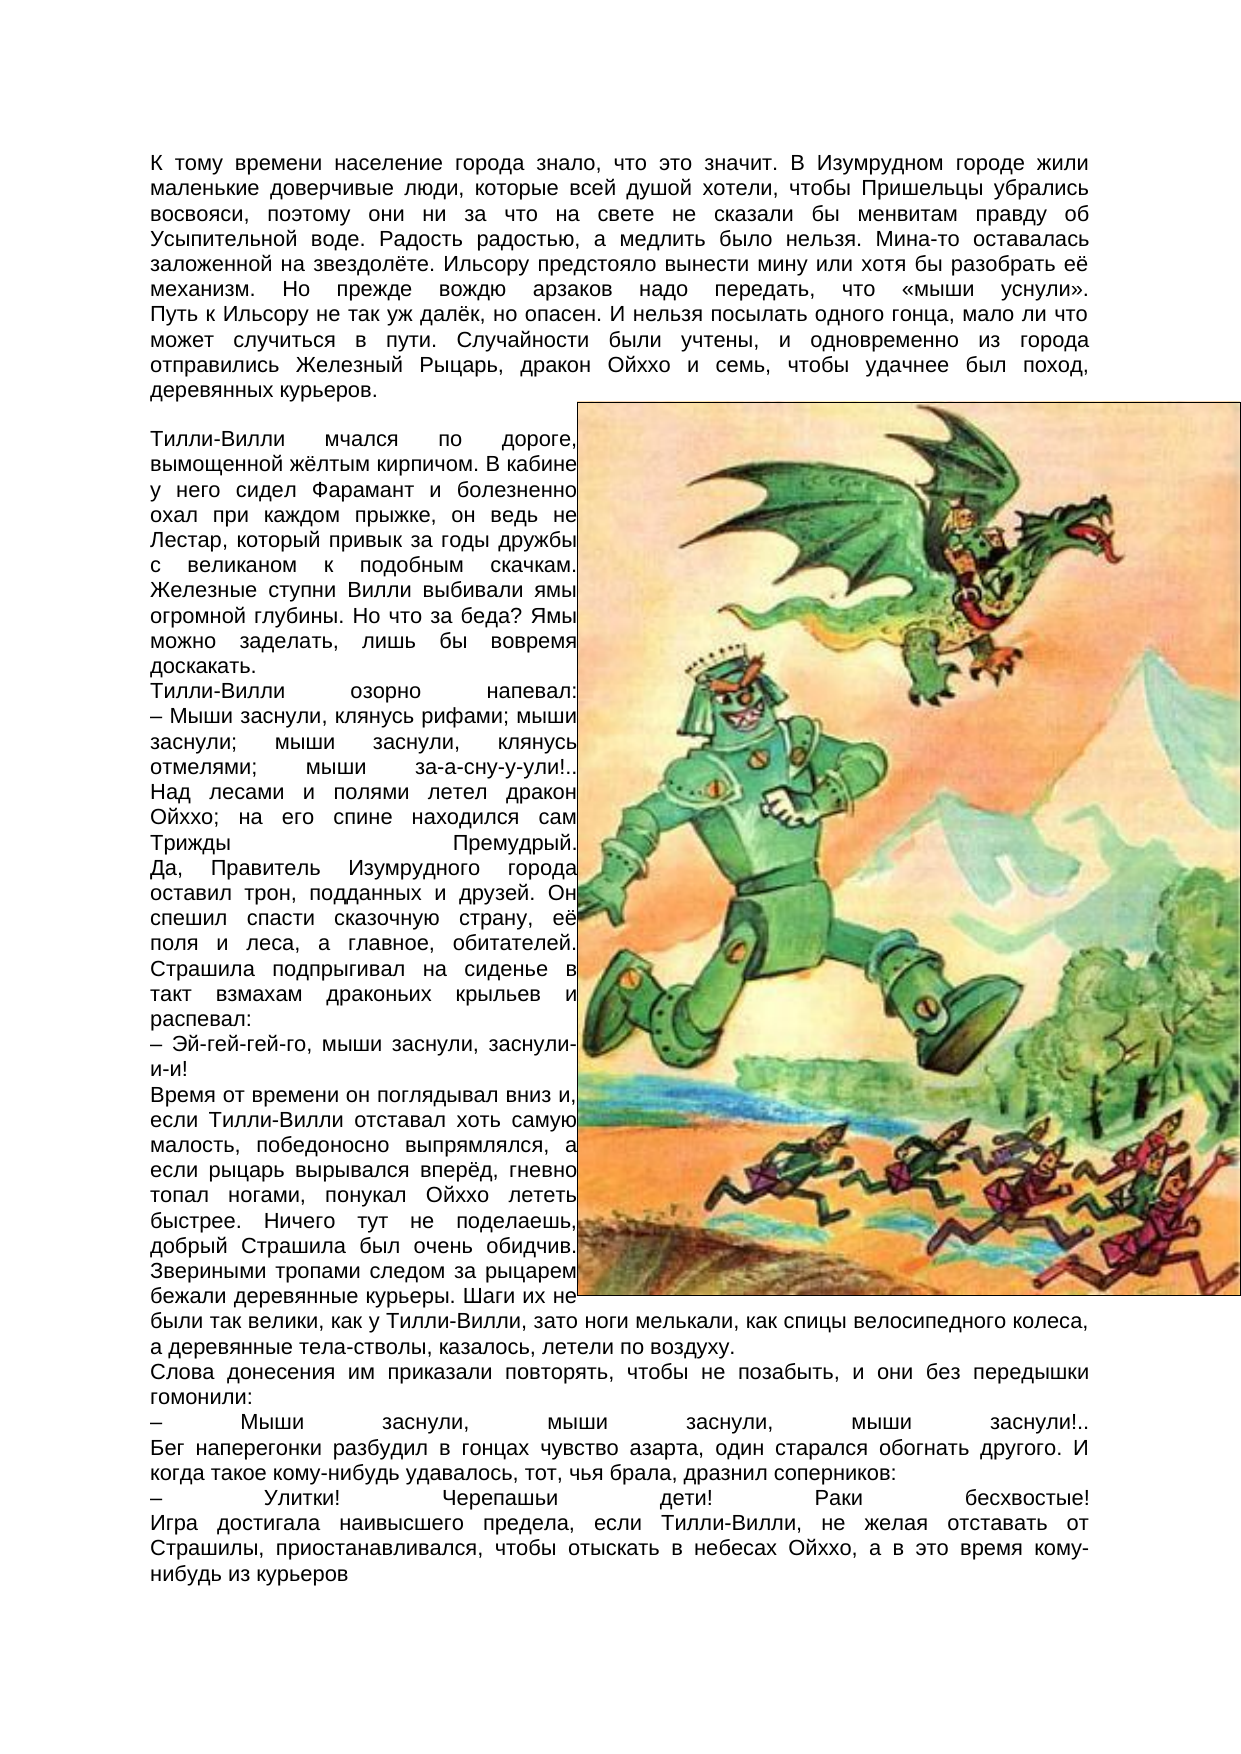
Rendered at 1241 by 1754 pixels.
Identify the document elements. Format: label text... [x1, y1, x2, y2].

text – Улитки! Черепашьи дети! Раки бесхвостые!Игра достигала наивысшего предела, если Тилли-Вилли, не желая отставать от Страшилы, приостанавливался, чтобы отыскать в небесах Ойххо, а в это время кому-нибудь из курьеров [150, 1485, 1090, 1586]
picture [578, 403, 1240, 1295]
text Тилли-Вилли мчался по дороге, вымощенной жёлтым кирпичом. В кабине у него сидел Фарамант и болезненно охал при каждом прыжке, он ведь не Лестар, который привык за годы дружбы с великаном к подобным скачкам. Железные ступни Вилли выбивали ямы огромной глубины. Но что за беда? Ямы можно заделать, лишь бы вовремя доскакать.Тилли-Вилли озорно напевал:– Мыши заснули, клянусь рифами; мыши заснули; мыши заснули, клянусь отмелями; мыши за-а-сну-у-ули!..Над лесами и полями летел дракон Ойххо; на его спине находился сам Трижды Премудрый.Да, Правитель Изумрудного города оставил трон, подданных и друзей. Он спешил спасти сказочную страну, её поля и леса, а главное, обитателей.Страшила подпрыгивал на сиденье в такт взмахам драконьих крыльев и распевал:– Эй-гей-гей-го, мыши заснули, заснули-и-и!Время от времени он поглядывал вниз и, если Тилли-Вилли отставал хоть самую малость, победоносно выпрямлялся, а если рыцарь вырывался вперёд, гневно топал ногами, понукал Ойххо лететь быстрее. Ничего тут не поделаешь, добрый Страшила был очень обидчив.Звериными тропами следом за рыцарем бежали деревянные курьеры. Шаги их не были так велики, как у Тилли-Вилли, зато ноги мелькали, как спицы велосипедного колеса, а деревянные тела-стволы, казалось, летели по воздуху. [150, 426, 1090, 1359]
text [150, 150, 1090, 402]
text Слова донесения им приказали повторять, чтобы не позабыть, и они без передышки гомонили:– Мыши заснули, мыши заснули, мыши заснули!..Бег наперегонки разбудил в гонцах чувство азарта, один старался обогнать другого. И когда такое кому-нибудь удавалось, тот, чья брала, дразнил соперников: [150, 1359, 1090, 1485]
